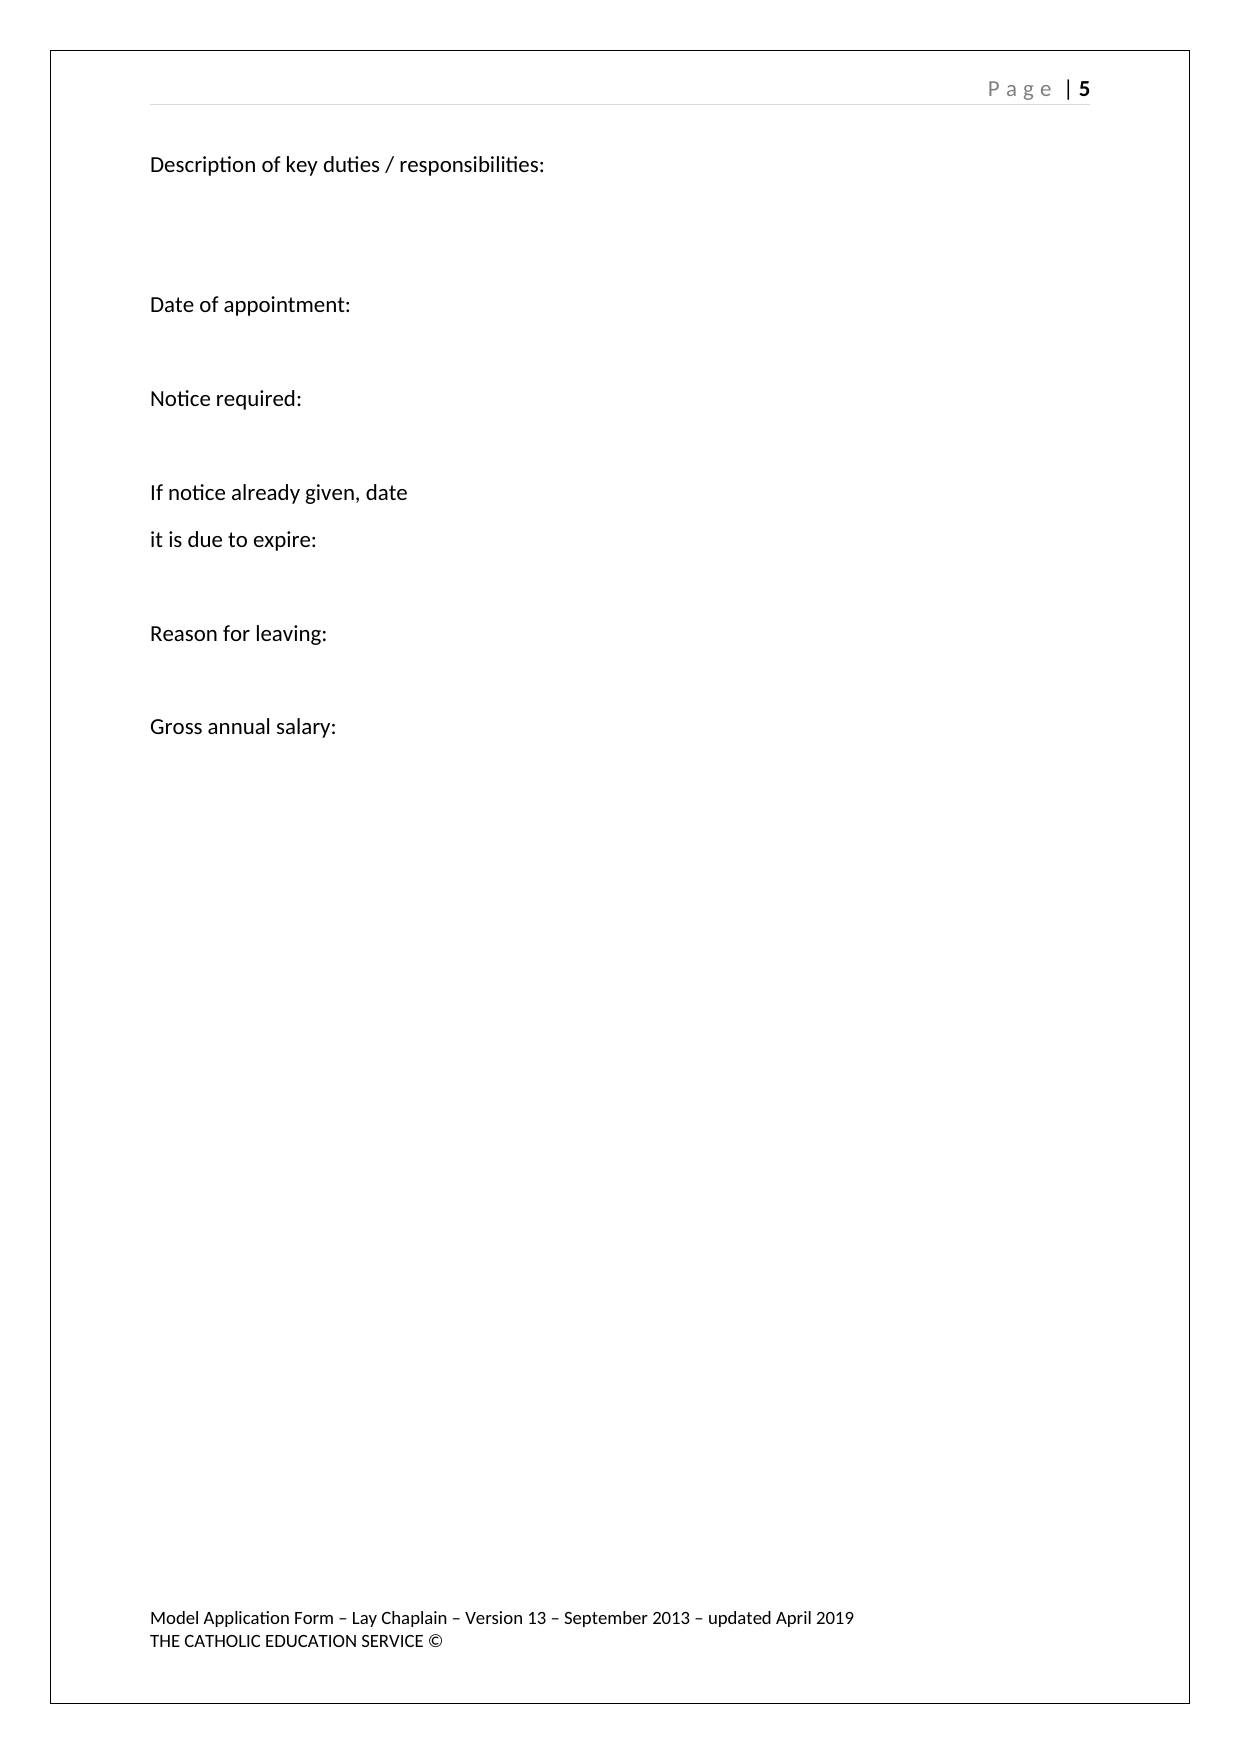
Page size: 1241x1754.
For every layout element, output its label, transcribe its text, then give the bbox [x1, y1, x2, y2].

text Gross annual salary: [150, 712, 1090, 741]
text If notice already given, date [150, 478, 1090, 506]
text Description of key duties / responsibilities: [150, 150, 1090, 178]
text Notice required: [150, 384, 1090, 412]
text it is due to expire: [150, 525, 1090, 553]
text Reason for leaving: [150, 619, 1090, 647]
text Date of appointment: [150, 291, 1090, 319]
